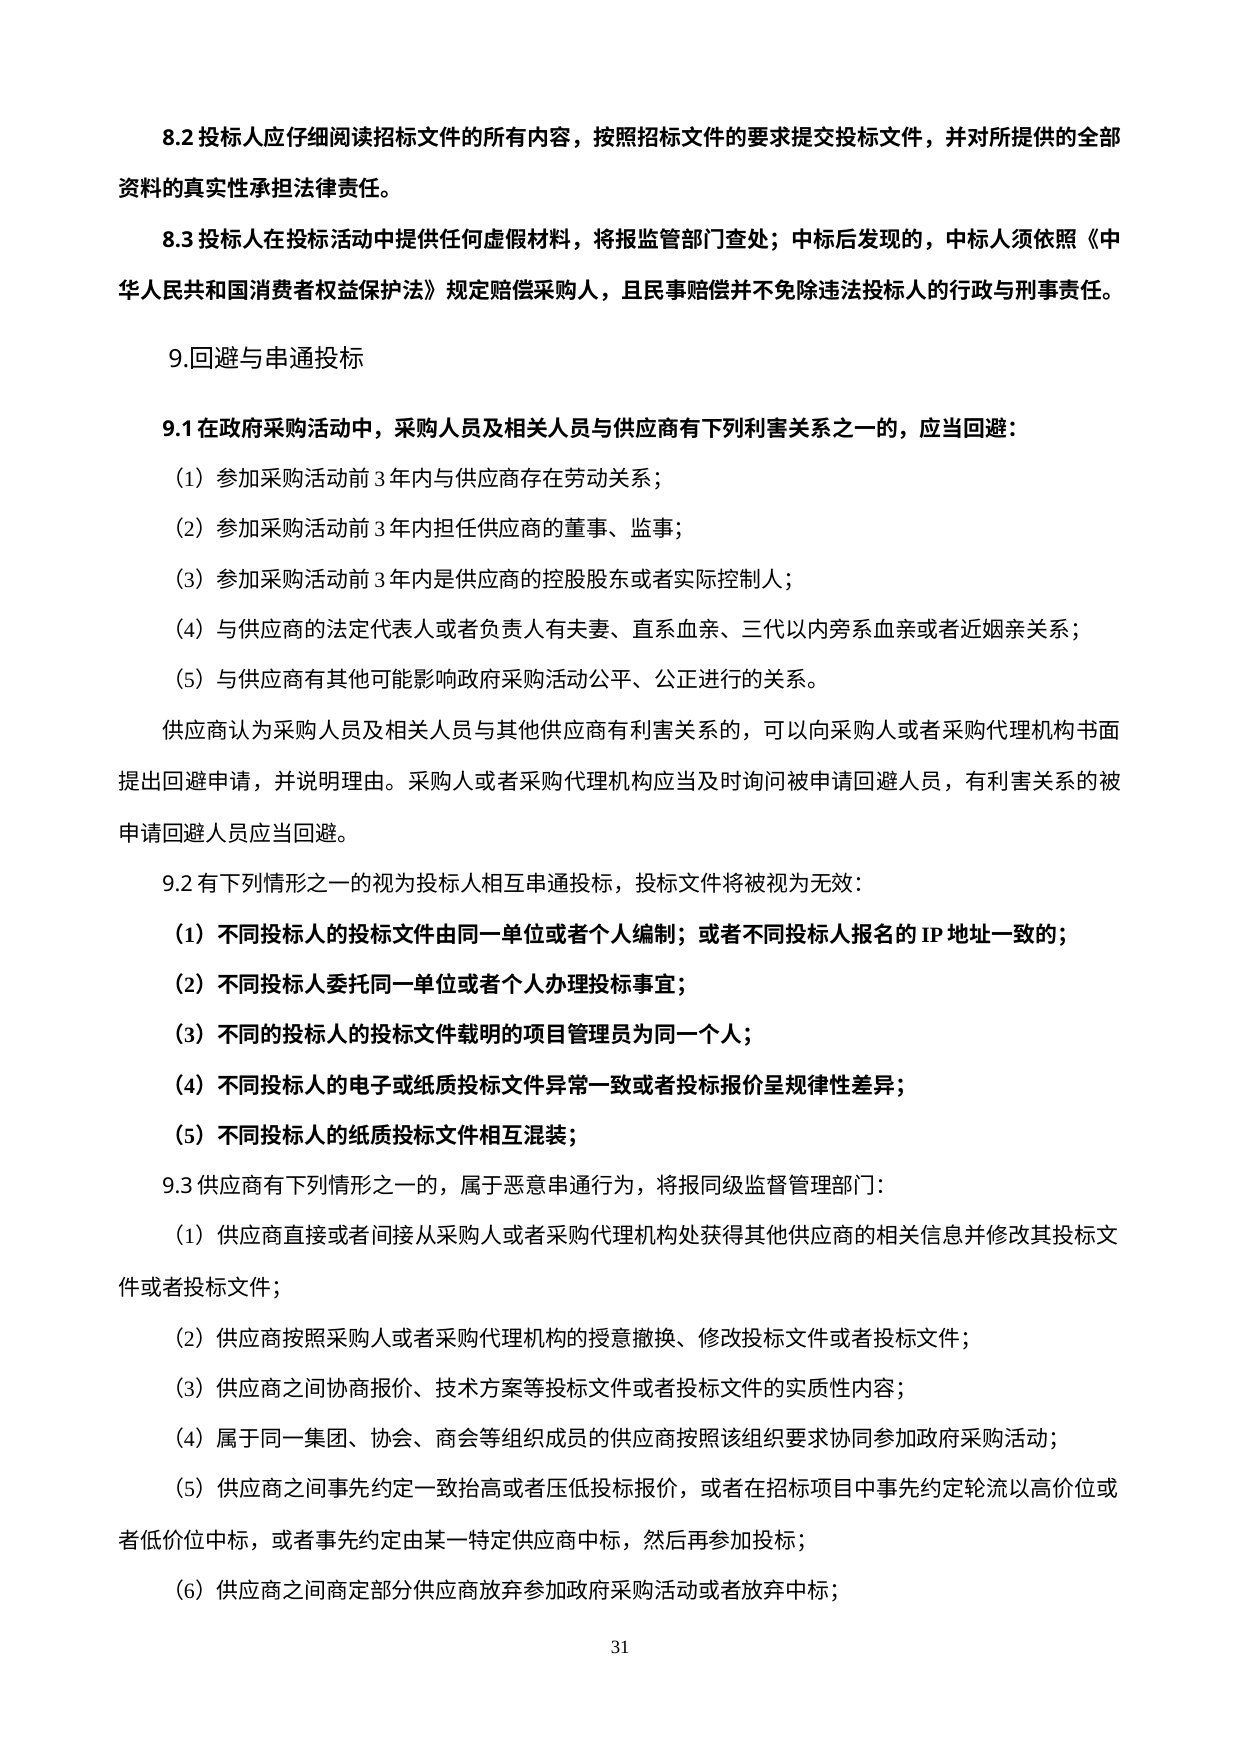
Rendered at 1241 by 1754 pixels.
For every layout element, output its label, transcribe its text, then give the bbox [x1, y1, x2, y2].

text （1）供应商直接或者间接从采购人或者采购代理机构处获得其他供应商的相关信息并修改其投标文件或者投标文件； [118, 1217, 1122, 1303]
text 9.回避与串通投标 [118, 322, 1122, 391]
text （2）不同投标人委托同一单位或者个人办理投标事宜； [118, 966, 1122, 1000]
text （1）不同投标人的投标文件由同一单位或者个人编制；或者不同投标人报名的IP地址一致的； [118, 915, 1122, 950]
text 9.1在政府采购活动中，采购人员及相关人员与供应商有下列利害关系之一的，应当回避： [118, 409, 1122, 444]
text 9.2有下列情形之一的视为投标人相互串通投标，投标文件将被视为无效： [118, 865, 1122, 899]
text （4）不同投标人的电子或纸质投标文件异常一致或者投标报价呈规律性差异； [118, 1066, 1122, 1101]
text 8.3投标人在投标活动中提供任何虚假材料，将报监管部门查处；中标后发现的，中标人须依照《中华人民共和国消费者权益保护法》规定赔偿采购人，且民事赔偿并不免除违法投标人的行政与刑事责任。 [118, 220, 1122, 307]
text （4）属于同一集团、协会、商会等组织成员的供应商按照该组织要求协同参加政府采购活动； [118, 1420, 1122, 1454]
text （3）不同的投标人的投标文件载明的项目管理员为同一个人； [118, 1016, 1122, 1050]
text （5）供应商之间事先约定一致抬高或者压低投标报价，或者在招标项目中事先约定轮流以高价位或者低价位中标，或者事先约定由某一特定供应商中标，然后再参加投标； [118, 1470, 1122, 1556]
text 供应商认为采购人员及相关人员与其他供应商有利害关系的，可以向采购人或者采购代理机构书面提出回避申请，并说明理由。采购人或者采购代理机构应当及时询问被申请回避人员，有利害关系的被申请回避人员应当回避。 [118, 711, 1122, 849]
text （5）与供应商有其他可能影响政府采购活动公平、公正进行的关系。 [118, 661, 1122, 696]
text 8.2投标人应仔细阅读招标文件的所有内容，按照招标文件的要求提交投标文件，并对所提供的全部资料的真实性承担法律责任。 [118, 118, 1122, 204]
text （4）与供应商的法定代表人或者负责人有夫妻、直系血亲、三代以内旁系血亲或者近姻亲关系； [118, 611, 1122, 645]
text （6）供应商之间商定部分供应商放弃参加政府采购活动或者放弃中标； [118, 1572, 1122, 1607]
text （1）参加采购活动前3年内与供应商存在劳动关系； [118, 460, 1122, 494]
text （3）供应商之间协商报价、技术方案等投标文件或者投标文件的实质性内容； [118, 1369, 1122, 1404]
text （3）参加采购活动前3年内是供应商的控股股东或者实际控制人； [118, 560, 1122, 595]
text （2）参加采购活动前3年内担任供应商的董事、监事； [118, 510, 1122, 544]
text 9.3供应商有下列情形之一的，属于恶意串通行为，将报同级监督管理部门： [118, 1167, 1122, 1201]
text （5）不同投标人的纸质投标文件相互混装； [118, 1117, 1122, 1151]
text （2）供应商按照采购人或者采购代理机构的授意撤换、修改投标文件或者投标文件； [118, 1319, 1122, 1354]
